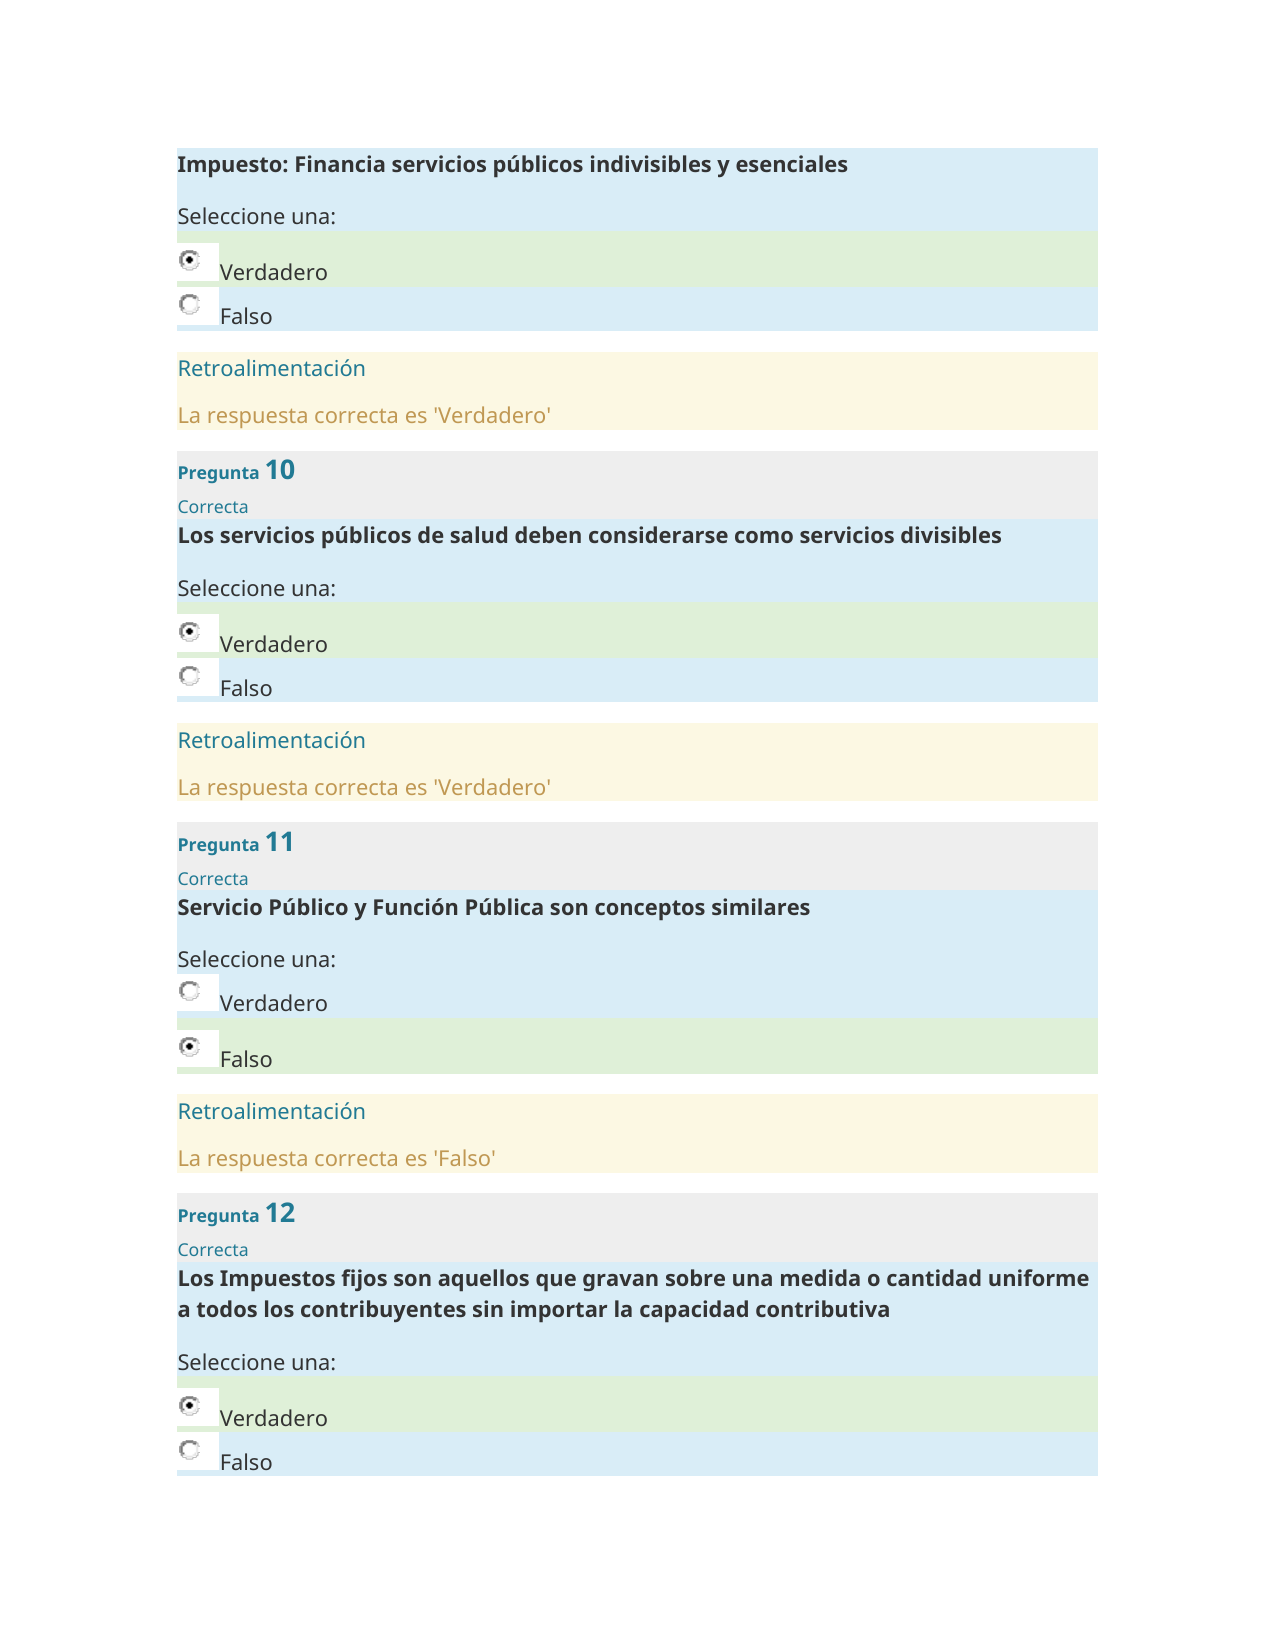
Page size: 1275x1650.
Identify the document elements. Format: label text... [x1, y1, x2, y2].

text Verdadero [177, 602, 1098, 658]
text Seleccione una: [177, 1345, 1098, 1376]
text La respuesta correcta es 'Verdadero' [177, 770, 1098, 801]
text Retroalimentación [177, 1094, 1098, 1126]
text Correcta [177, 1230, 1098, 1262]
text Correcta [177, 859, 1098, 890]
text Verdadero [177, 974, 1098, 1018]
text La respuesta correcta es 'Verdadero' [177, 399, 1098, 430]
text Falso [177, 1432, 1098, 1476]
text Falso [177, 1018, 1098, 1074]
text Falso [177, 658, 1098, 702]
text Pregunta 11 [177, 822, 1098, 859]
text Retroalimentación [177, 352, 1098, 383]
text Retroalimentación [177, 723, 1098, 754]
text Pregunta 12 [177, 1193, 1098, 1230]
text Impuesto: Financia servicios públicos indivisibles y esenciales [177, 148, 1098, 179]
text Seleccione una: [177, 200, 1098, 231]
text Falso [177, 287, 1098, 331]
text Verdadero [177, 231, 1098, 287]
text Servicio Público y Función Pública son conceptos similares [177, 890, 1098, 922]
text Los Impuestos fijos son aquellos que gravan sobre una medida o cantidad uniforme a todos los contribuyentes sin importar la capacidad contributiva [177, 1262, 1098, 1324]
text Los servicios públicos de salud deben considerarse como servicios divisibles [177, 519, 1098, 550]
text Correcta [177, 488, 1098, 519]
text Pregunta 10 [177, 451, 1098, 488]
text La respuesta correcta es 'Falso' [177, 1141, 1098, 1173]
text Seleccione una: [177, 942, 1098, 974]
text Verdadero [177, 1376, 1098, 1432]
text Seleccione una: [177, 571, 1098, 602]
